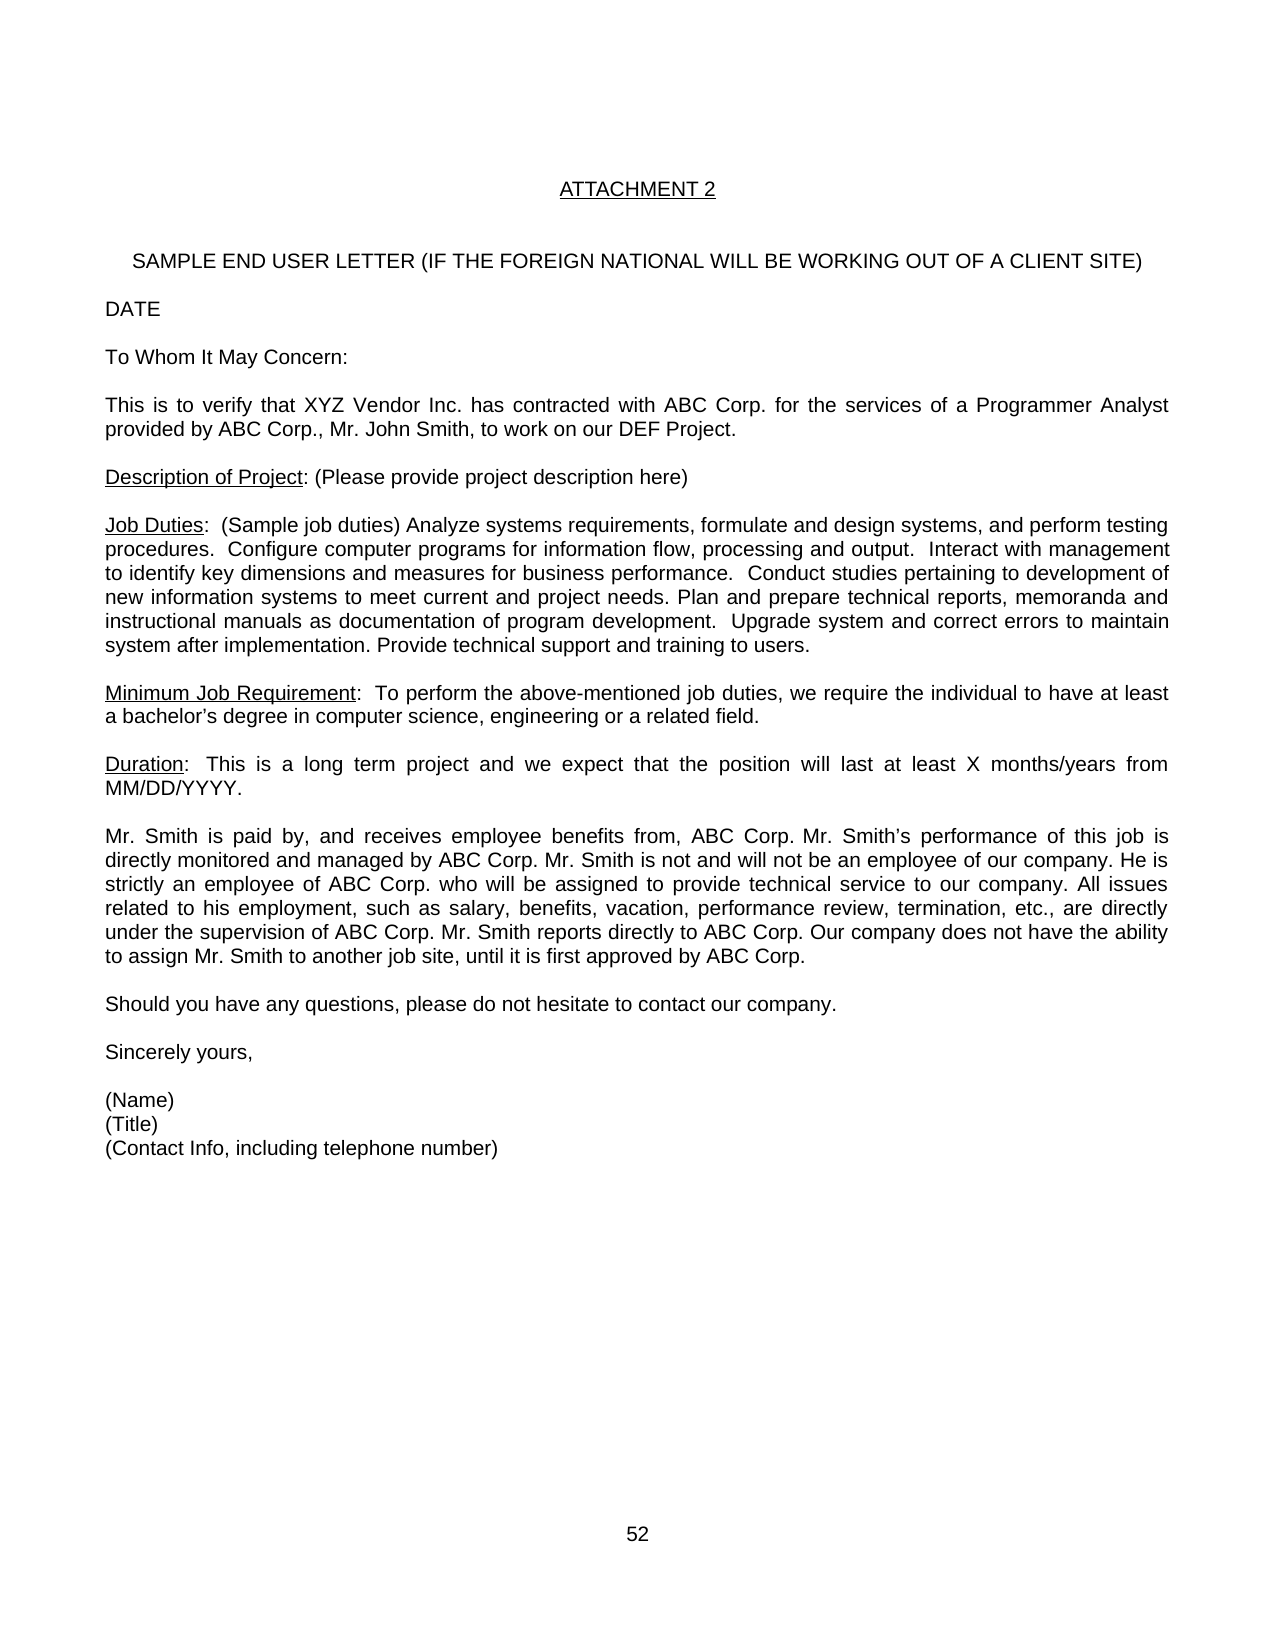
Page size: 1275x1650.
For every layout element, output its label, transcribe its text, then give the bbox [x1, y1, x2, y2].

text Job Duties: (Sample job duties) Analyze systems requirements, formulate and design systems, and perform testing procedures. Configure computer programs for information flow, processing and output. Interact with management to identify key dimensions and measures for business performance. Conduct studies pertaining to development of new information systems to meet current and project needs. Plan and prepare technical reports, memoranda and instructional manuals as documentation of program development. Upgrade system and correct errors to maintain system after implementation. Provide technical support and training to users. [105, 513, 1170, 656]
text Mr. Smith is paid by, and receives employee benefits from, ABC Corp. Mr. Smith’s performance of this job is directly monitored and managed by ABC Corp. Mr. Smith is not and will not be an employee of our company. He is strictly an employee of ABC Corp. who will be assigned to provide technical service to our company. All issues related to his employment, such as salary, benefits, vacation, performance review, termination, etc., are directly under the supervision of ABC Corp. Mr. Smith reports directly to ABC Corp. Our company does not have the ability to assign Mr. Smith to another job site, until it is first approved by ABC Corp. [105, 824, 1170, 968]
text Duration: This is a long term project and we expect that the position will last at least X months/years from MM/DD/YYYY. [105, 752, 1170, 800]
text ATTACHMENT 2 [105, 177, 1170, 201]
text Sincerely yours, [105, 1040, 1170, 1064]
text Should you have any questions, please do not hesitate to contact our company. [105, 992, 1170, 1016]
text (Contact Info, including telephone number) [105, 1136, 1170, 1159]
text DATE [105, 297, 1170, 321]
text To Whom It May Concern: [105, 345, 1170, 369]
text This is to verify that XYZ Vendor Inc. has contracted with ABC Corp. for the services of a Programmer Analyst provided by ABC Corp., Mr. John Smith, to work on our DEF Project. [105, 393, 1170, 441]
text (Title) [105, 1112, 1170, 1136]
text Minimum Job Requirement: To perform the above-mentioned job duties, we require the individual to have at least a bachelor’s degree in computer science, engineering or a related field. [105, 680, 1170, 728]
text (Name) [105, 1088, 1170, 1112]
text SAMPLE END USER LETTER (IF THE FOREIGN NATIONAL WILL BE WORKING OUT OF A CLIENT SITE) [105, 249, 1170, 273]
text Description of Project: (Please provide project description here) [105, 465, 1170, 489]
